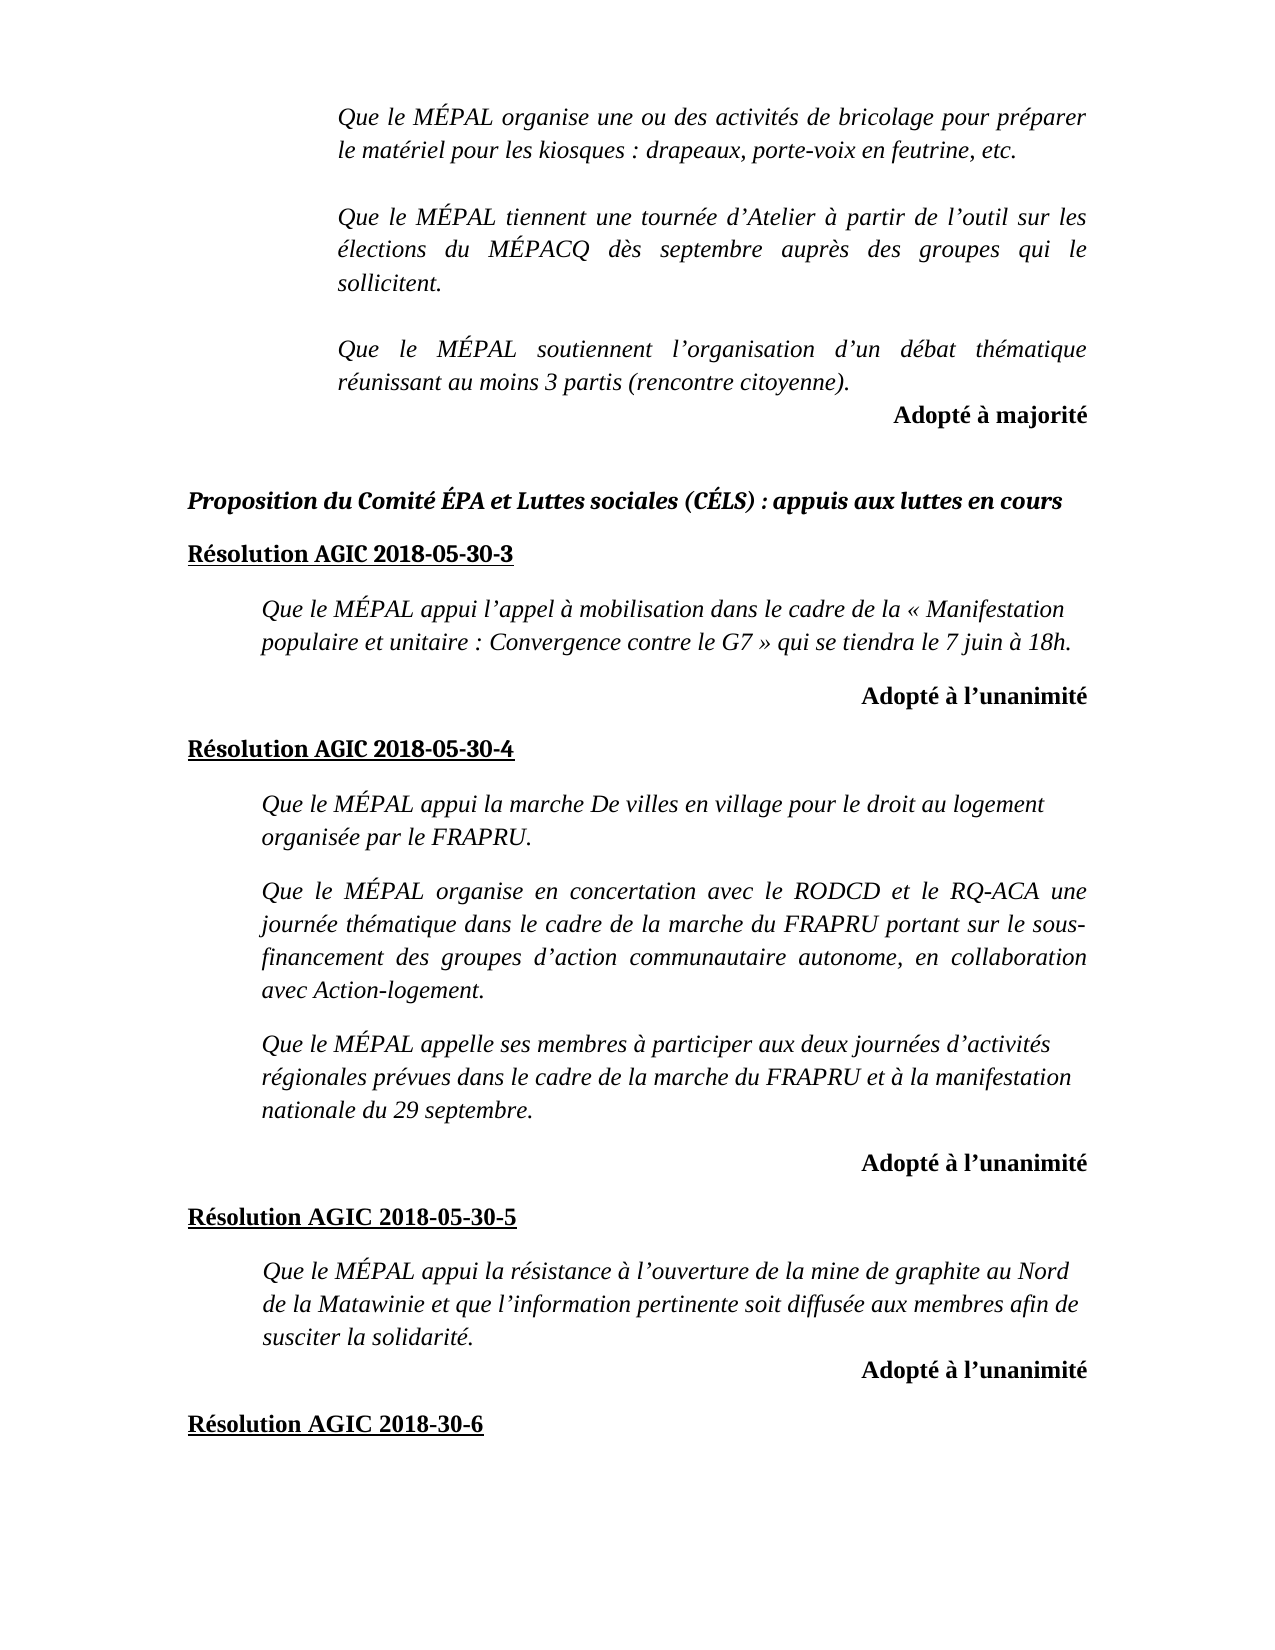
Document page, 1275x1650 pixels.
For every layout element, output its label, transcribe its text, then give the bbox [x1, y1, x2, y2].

text Adopté à l’unanimité [187, 1148, 1087, 1177]
list Que le MÉPAL soutiennent l’organisation d’un débat thématique réunissant au moins 3 partis (rencontre citoyenne). [337, 334, 1087, 395]
text Proposition du Comité ÉPA et Luttes sociales (CÉLS) : appuis aux luttes en cours [187, 487, 1087, 515]
text Résolution AGIC 2018-05-30-5 [187, 1202, 1087, 1231]
list Que le MÉPAL organise une ou des activités de bricolage pour préparer le matériel pour les kiosques : drapeaux, porte-voix en feutrine, etc. [337, 102, 1087, 164]
text Adopté à l’unanimité [261, 681, 1087, 710]
text Que le MÉPAL appui l’appel à mobilisation dans le cadre de la « Manifestation populaire et unitaire : Convergence contre le G7 » qui se tiendra le 7 juin à 18h. [261, 594, 1087, 656]
list Adopté à l’unanimité [262, 1355, 1087, 1384]
text Que le MÉPAL appelle ses membres à participer aux deux journées d’activités régionales prévues dans le cadre de la marche du FRAPRU et à la manifestation nationale du 29 septembre. [261, 1029, 1087, 1123]
text Que le MÉPAL organise en concertation avec le RODCD et le RQ-ACA une journée thématique dans le cadre de la marche du FRAPRU portant sur le sous-financement des groupes d’action communautaire autonome, en collaboration avec Action-logement. [261, 876, 1087, 1003]
text Résolution AGIC 2018-05-30-3 [187, 540, 1087, 569]
text Que le MÉPAL appui la marche De villes en village pour le droit au logement organisée par le FRAPRU. [261, 789, 1087, 851]
text Résolution AGIC 2018-05-30-4 [187, 735, 1087, 764]
list Adopté à majorité [337, 400, 1087, 428]
list Que le MÉPAL tiennent une tournée d’Atelier à partir de l’outil sur les élections du MÉPACQ dès septembre auprès des groupes qui le sollicitent. [337, 202, 1087, 296]
text Résolution AGIC 2018-30-6 [187, 1409, 1087, 1438]
list Que le MÉPAL appui la résistance à l’ouverture de la mine de graphite au Nord de la Matawinie et que l’information pertinente soit diffusée aux membres afin de susciter la solidarité. [262, 1256, 1087, 1351]
